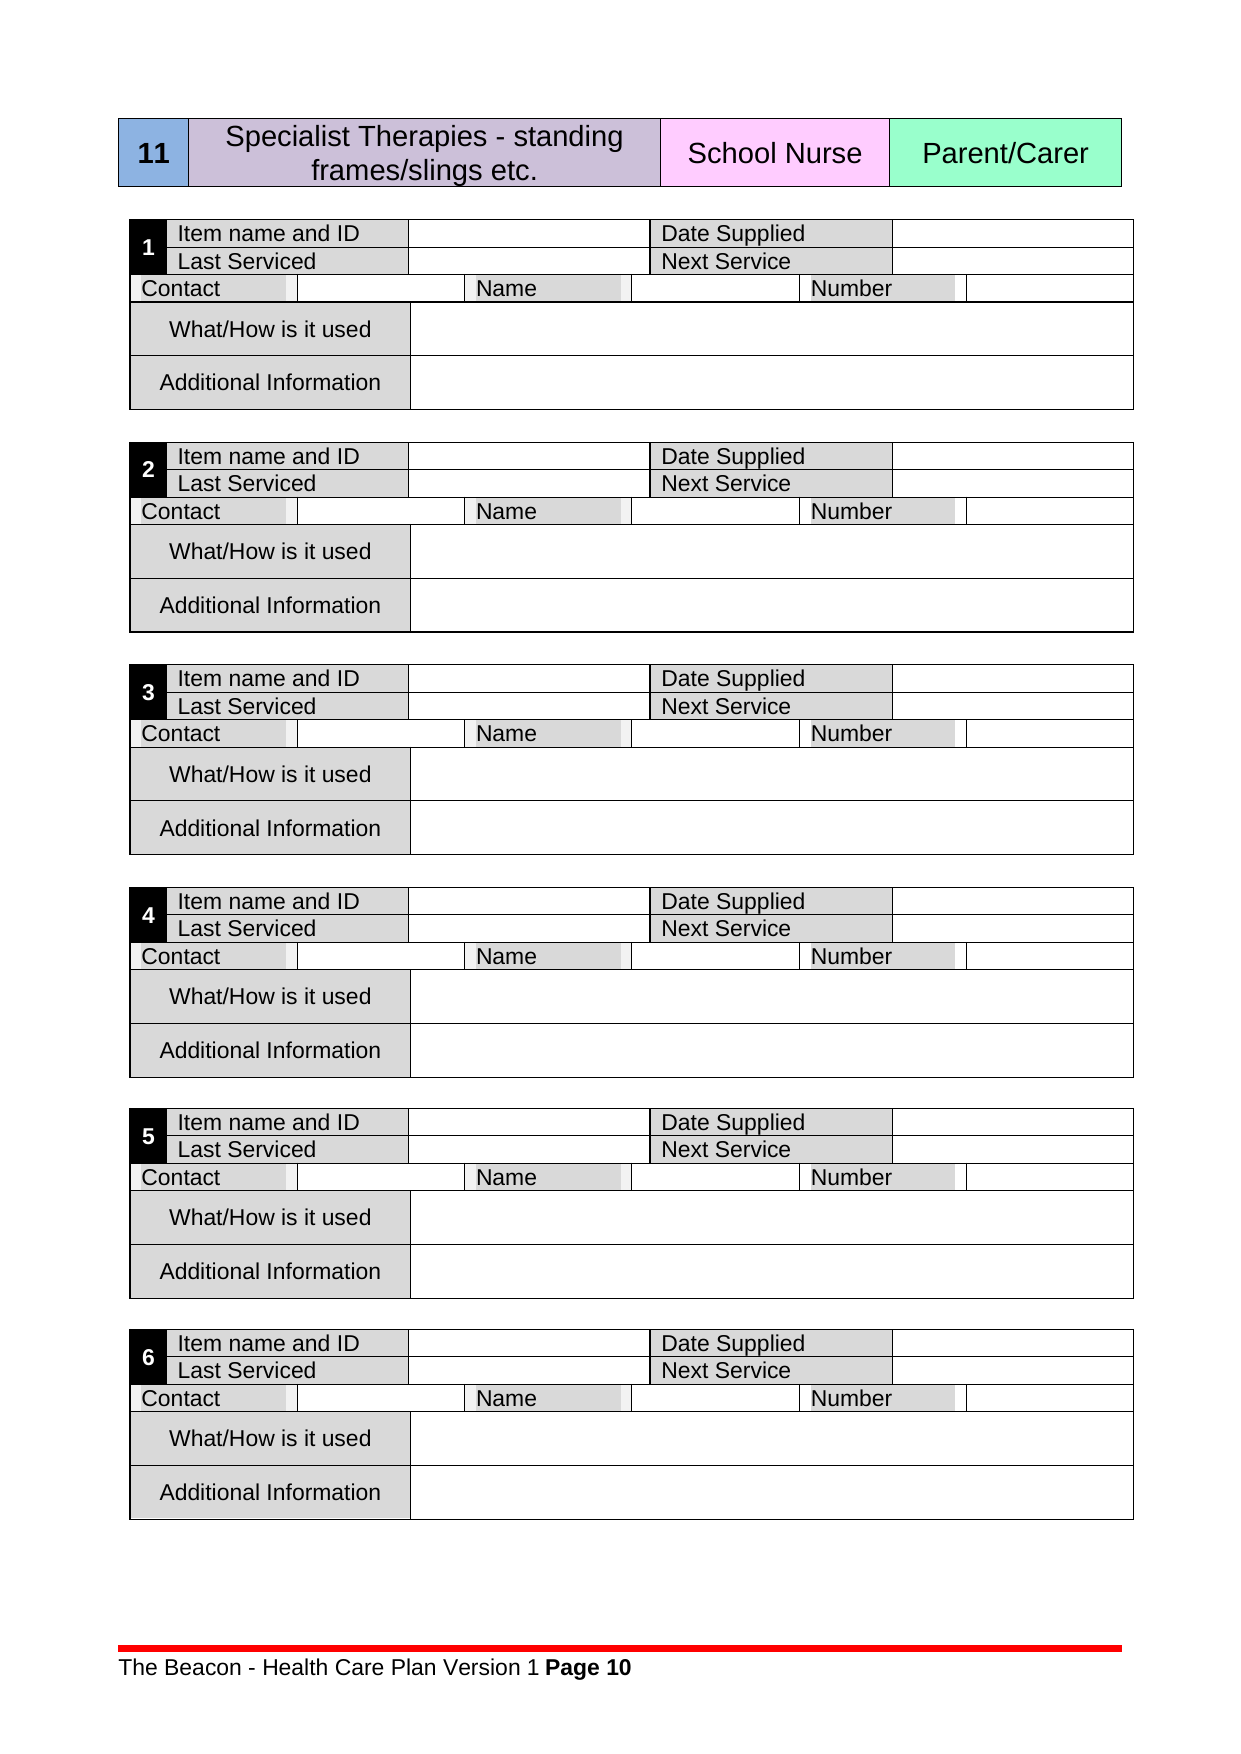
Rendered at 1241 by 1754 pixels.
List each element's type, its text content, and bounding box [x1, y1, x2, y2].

table_cell [411, 748, 1133, 800]
table_cell [632, 720, 799, 747]
table_cell Additional Information [131, 1466, 410, 1518]
table_cell Additional Information [131, 579, 410, 631]
table_cell [967, 498, 1133, 524]
table_header Item name and ID [167, 443, 408, 469]
table_cell Last Serviced [167, 248, 408, 274]
table_header [409, 1330, 649, 1356]
table_cell [409, 1136, 649, 1163]
table_header [893, 1330, 1133, 1356]
table_cell [298, 943, 464, 969]
table_header 5 [131, 1109, 166, 1163]
table_cell [298, 1164, 464, 1190]
table_cell [409, 248, 649, 274]
table_cell [411, 525, 1133, 578]
table_cell [893, 248, 1133, 274]
table_cell [411, 801, 1133, 854]
table_cell [411, 970, 1133, 1023]
table_cell [632, 943, 799, 969]
table_cell [411, 356, 1133, 409]
table_header Item name and ID [167, 1330, 408, 1356]
table_cell [893, 470, 1133, 497]
table_cell Additional Information [131, 801, 410, 854]
table_header Date Supplied [651, 665, 892, 692]
table_header [409, 888, 649, 914]
table_cell Next Service [651, 915, 892, 942]
table_cell What/How is it used [131, 970, 410, 1023]
table_header [893, 1109, 1133, 1135]
table_cell [411, 303, 1133, 355]
table_header 1 [131, 220, 166, 274]
table_header Date Supplied [651, 888, 892, 914]
table_cell [409, 915, 649, 942]
table_cell [411, 1191, 1133, 1244]
table_cell [632, 275, 799, 301]
table_cell [411, 579, 1133, 631]
table_header [893, 443, 1133, 469]
table_cell [298, 720, 464, 747]
table_cell Last Serviced [167, 1136, 408, 1163]
table_cell [893, 915, 1133, 942]
table_header 3 [131, 665, 166, 719]
table_cell Last Serviced [167, 693, 408, 719]
table_cell [411, 1024, 1133, 1077]
table_cell [411, 1245, 1133, 1298]
table_cell [298, 1385, 464, 1411]
table_cell Next Service [651, 1357, 892, 1384]
table_cell Additional Information [131, 356, 410, 409]
table_header 2 [131, 443, 166, 497]
table_header [409, 665, 649, 692]
table_cell [967, 720, 1133, 747]
table_cell Additional Information [131, 1245, 410, 1298]
table_cell [632, 498, 799, 524]
table_cell [893, 1136, 1133, 1163]
table_cell [967, 1385, 1133, 1411]
table_header Item name and ID [167, 220, 408, 247]
table_cell [893, 1357, 1133, 1384]
table_header Item name and ID [167, 665, 408, 692]
table_header Date Supplied [651, 1330, 892, 1356]
table_header 6 [131, 1330, 166, 1384]
table_cell [411, 1412, 1133, 1465]
table_cell What/How is it used [131, 1191, 410, 1244]
table_cell Last Serviced [167, 470, 408, 497]
table_cell What/How is it used [131, 525, 410, 578]
table_cell Last Serviced [167, 1357, 408, 1384]
table_header Item name and ID [167, 888, 408, 914]
table_header Item name and ID [167, 1109, 408, 1135]
table_header [409, 220, 649, 247]
table_header [893, 665, 1133, 692]
table_cell 11 [119, 119, 188, 186]
table_cell Last Serviced [167, 915, 408, 942]
table_cell School Nurse [661, 119, 889, 186]
table_cell [967, 275, 1133, 301]
table_header [409, 443, 649, 469]
table_cell [298, 498, 464, 524]
table_cell What/How is it used [131, 1412, 410, 1465]
table_cell Next Service [651, 470, 892, 497]
table_cell Parent/Carer [890, 119, 1121, 186]
table_cell [409, 693, 649, 719]
table_header Date Supplied [651, 443, 892, 469]
table_cell Additional Information [131, 1024, 410, 1077]
table_cell [632, 1385, 799, 1411]
table_cell [967, 1164, 1133, 1190]
table_cell [967, 943, 1133, 969]
table_header [893, 888, 1133, 914]
table_cell What/How is it used [131, 303, 410, 355]
table_cell [411, 1466, 1133, 1518]
table_cell [893, 693, 1133, 719]
table_cell [298, 275, 464, 301]
table_header 4 [131, 888, 166, 942]
table_cell Next Service [651, 693, 892, 719]
table_header Date Supplied [651, 220, 892, 247]
table_cell Next Service [651, 248, 892, 274]
table_cell Next Service [651, 1136, 892, 1163]
table_header [409, 1109, 649, 1135]
table_cell [409, 470, 649, 497]
table_header [893, 220, 1133, 247]
table_cell What/How is it used [131, 748, 410, 800]
table_cell Specialist Therapies - standing frames/slings etc. [189, 119, 660, 186]
table_header Date Supplied [651, 1109, 892, 1135]
table_cell [409, 1357, 649, 1384]
table_cell [632, 1164, 799, 1190]
